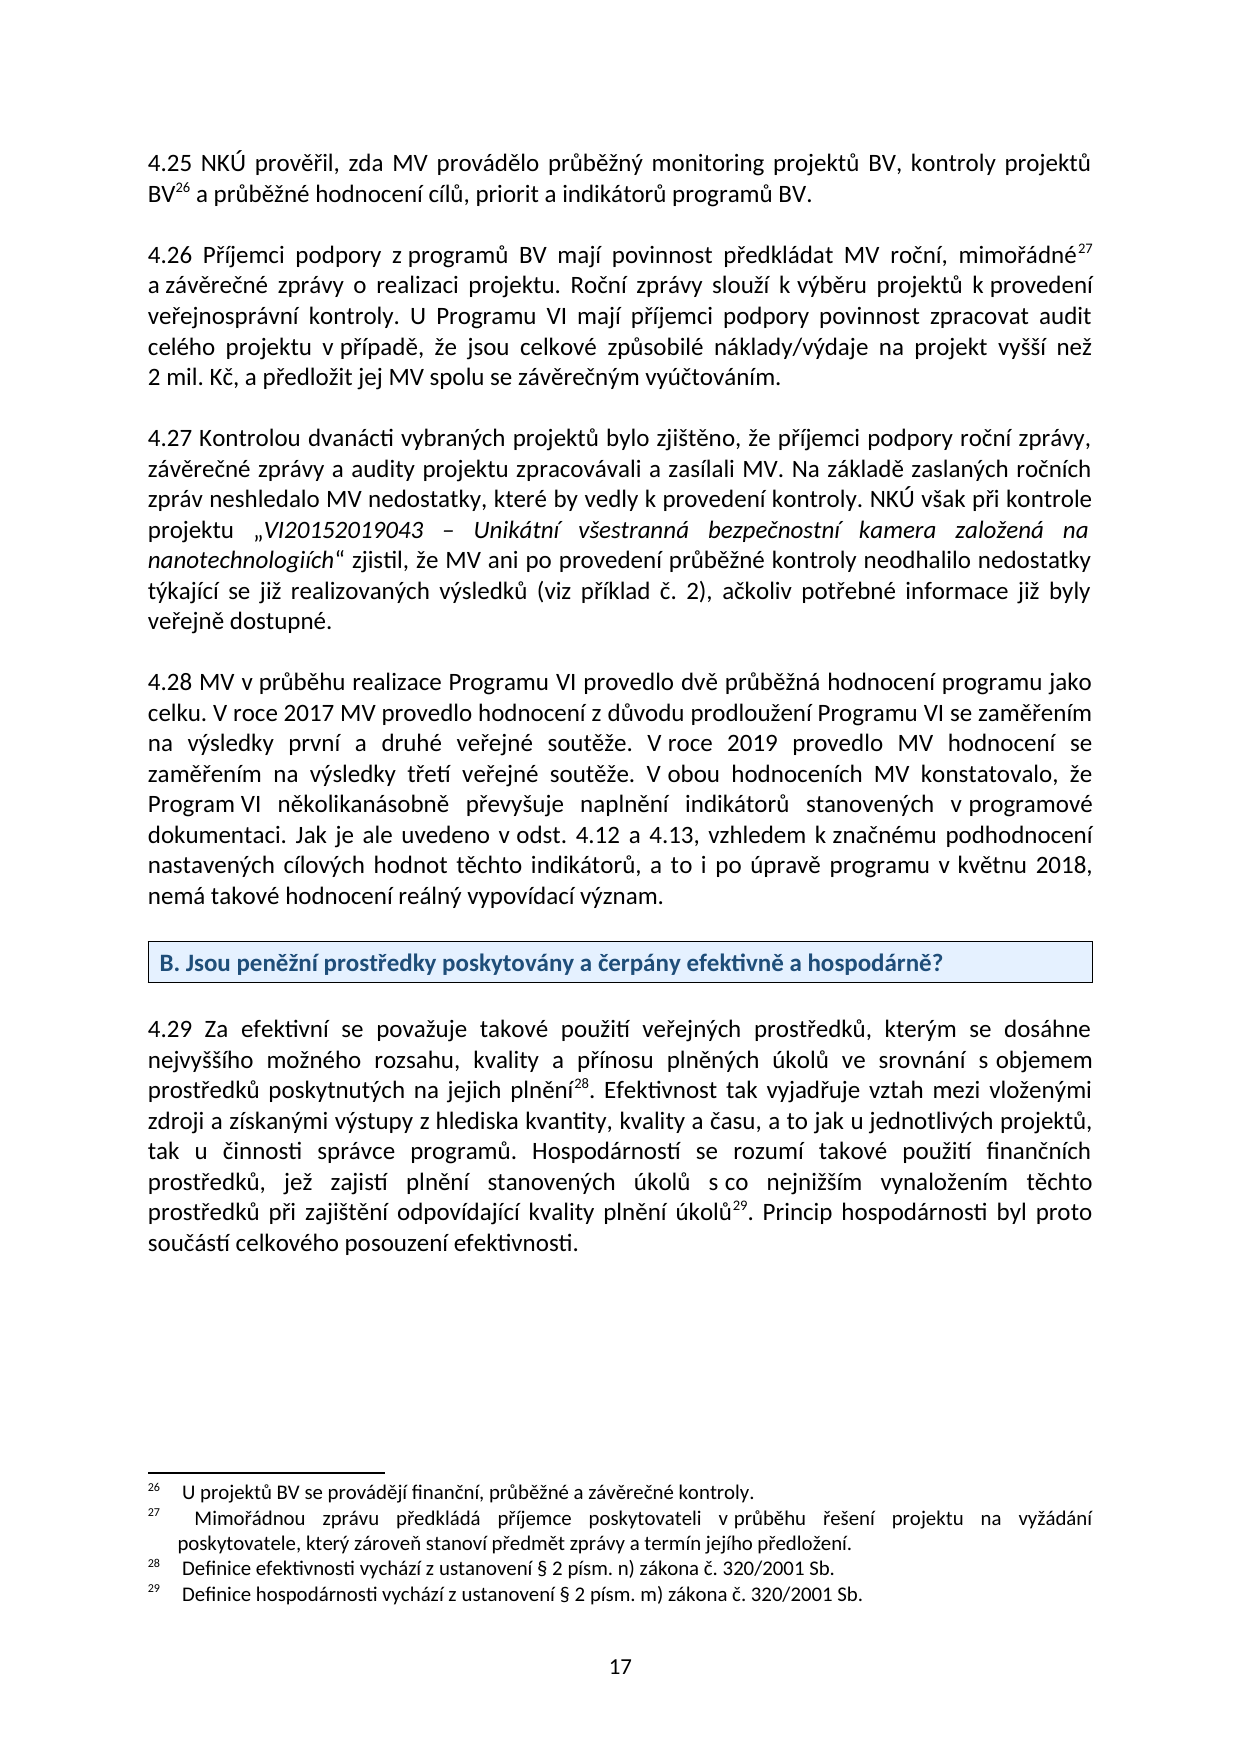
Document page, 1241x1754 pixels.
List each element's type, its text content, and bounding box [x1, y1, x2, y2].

text 4.26 Příjemci podpory z programů BV mají povinnost předkládat MV roční, mimořádné a závěrečné zprávy o realizaci projektu. Roční zprávy slouží k výběru projektů k provedení veřejnosprávní kontroly. U Programu VI mají příjemci podpory povinnost zpracovat audit celého projektu v případě, že jsou celkové způsobilé náklady/výdaje na projekt vyšší než 2 mil. Kč, a předložit jej MV spolu se závěrečným vyúčtováním. [148, 239, 1093, 392]
text 4.28 MV v průběhu realizace Programu VI provedlo dvě průběžná hodnocení programu jako celku. V roce 2017 MV provedlo hodnocení z důvodu prodloužení Programu VI se zaměřením na výsledky první a druhé veřejné soutěže. V roce 2019 provedlo MV hodnocení se zaměřením na výsledky třetí veřejné soutěže. V obou hodnoceních MV konstatovalo, že Program VI několikanásobně převyšuje naplnění indikátorů stanovených v programové dokumentaci. Jak je ale uvedeno v odst. 4.12 a 4.13, vzhledem k značnému podhodnocení nastavených cílových hodnot těchto indikátorů, a to i po úpravě programu v květnu 2018, nemá takové hodnocení reálný vypovídací význam. [148, 666, 1093, 911]
text 4.25 NKÚ prověřil, zda MV provádělo průběžný monitoring projektů BV, kontroly projektů BV a průběžné hodnocení cílů, priorit a indikátorů programů BV. [148, 148, 1093, 209]
text 4.27 Kontrolou dvanácti vybraných projektů bylo zjištěno, že příjemci podpory roční zprávy, závěrečné zprávy a audity projektu zpracovávali a zasílali MV. Na základě zaslaných ročních zpráv neshledalo MV nedostatky, které by vedly k provedení kontroly. NKÚ však při kontrole projektu „VI20152019043 – Unikátní všestranná bezpečnostní kamera založená na nanotechnologiích“ zjistil, že MV ani po provedení průběžné kontroly neodhalilo nedostatky týkající se již realizovaných výsledků (viz příklad č. 2), ačkoliv potřebné informace již byly veřejně dostupné. [148, 422, 1093, 636]
table_header B. Jsou peněžní prostředky poskytovány a čerpány efektivně a hospodárně? [149, 942, 1092, 982]
text 4.29 Za efektivní se považuje takové použití veřejných prostředků, kterým se dosáhne nejvyššího možného rozsahu, kvality a přínosu plněných úkolů ve srovnání s objemem prostředků poskytnutých na jejich plnění. Efektivnost tak vyjadřuje vztah mezi vloženými zdroji a získanými výstupy z hlediska kvantity, kvality a času, a to jak u jednotlivých projektů, tak u činnosti správce programů. Hospodárností se rozumí takové použití finančních prostředků, jež zajistí plnění stanovených úkolů s co nejnižším vynaložením těchto prostředků při zajištění odpovídající kvality plnění úkolů. Princip hospodárnosti byl proto součástí celkového posouzení efektivnosti. [148, 1013, 1093, 1257]
